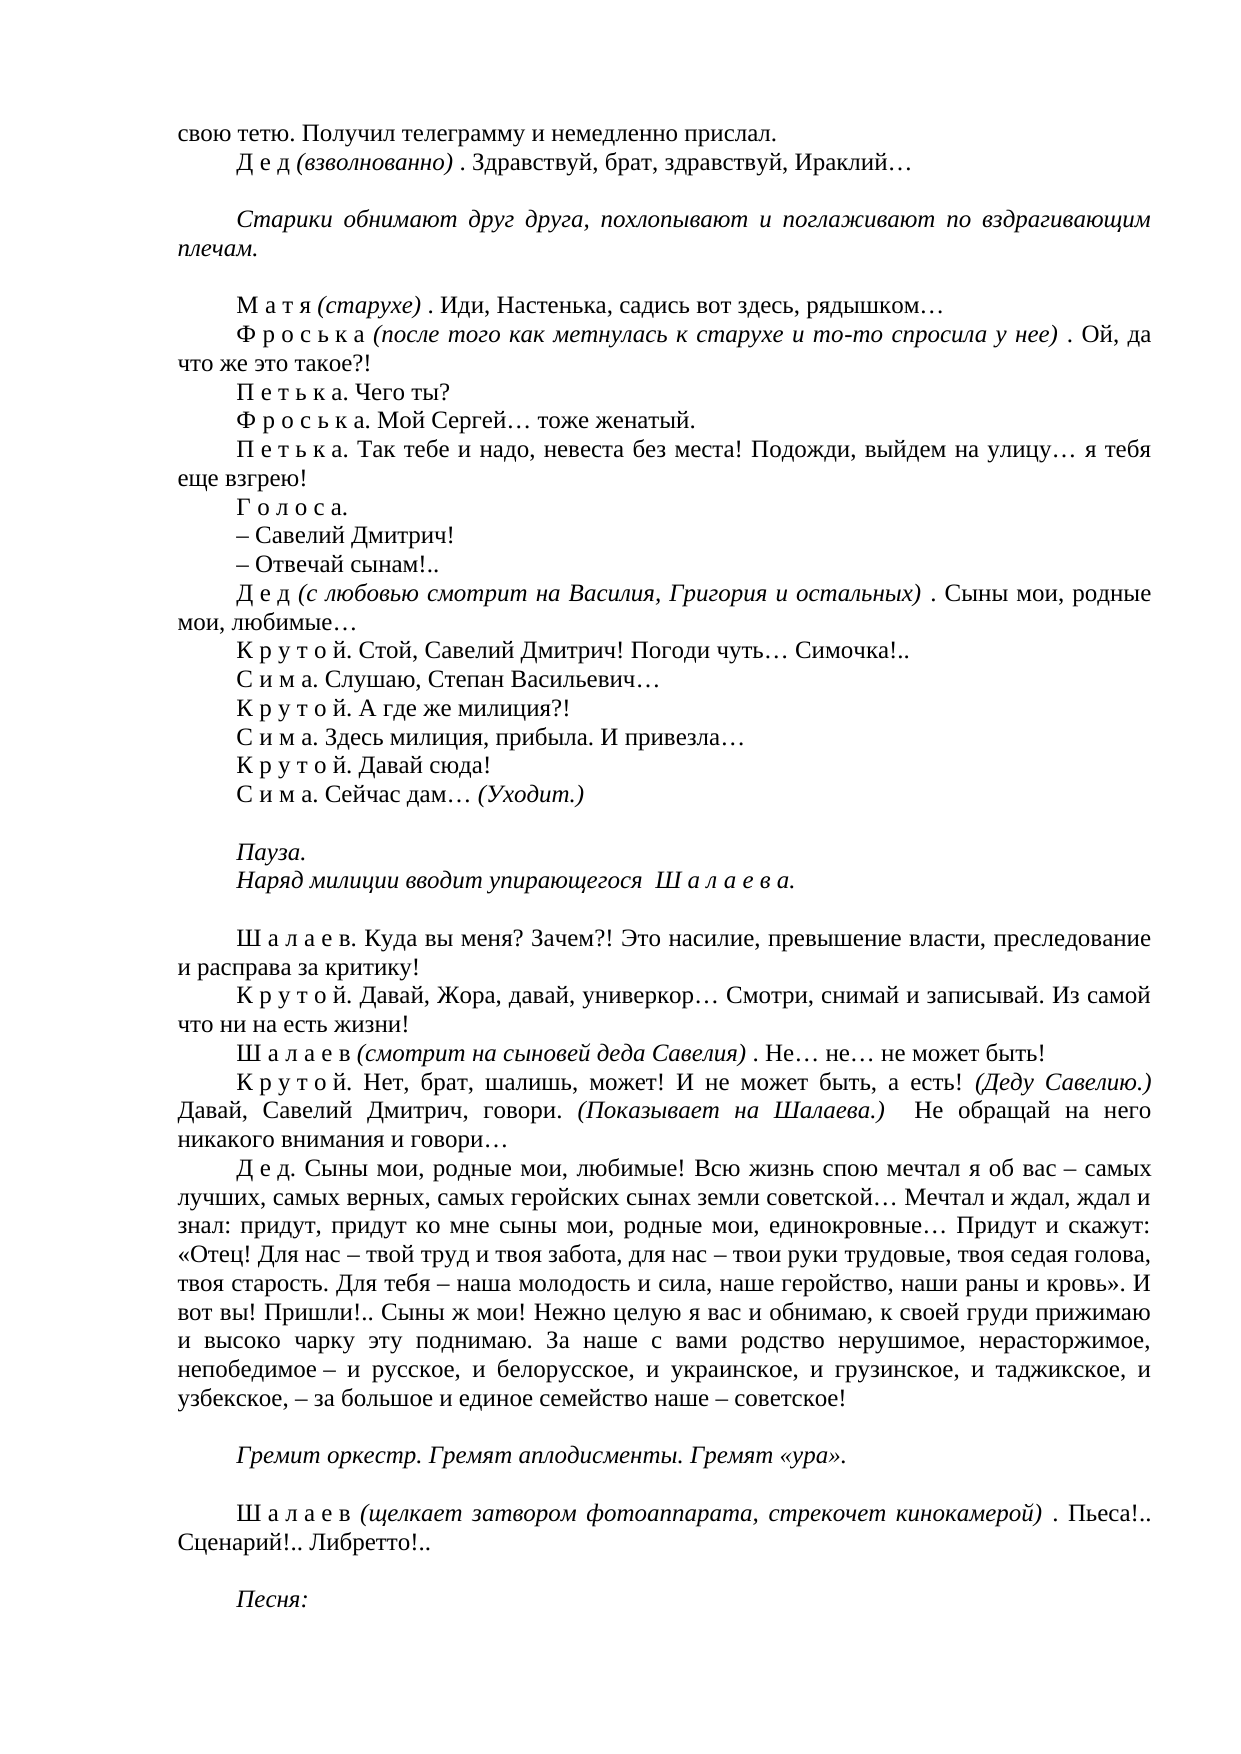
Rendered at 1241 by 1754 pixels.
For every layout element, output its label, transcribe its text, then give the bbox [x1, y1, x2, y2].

text Пауза. [177, 837, 1152, 866]
text Д е д. Сыны мои, родные мои, любимые! Всю жизнь спою мечтал я об вас – самых лучших, самых верных, самых геройских сынах земли советской… Мечтал и ждал, ждал и знал: придут, придут ко мне сыны мои, родные мои, единокровные… Придут и скажут: «Отец! Для нас – твой труд и твоя забота, для нас – твои руки трудовые, твоя седая голова, твоя старость. Для тебя – наша молодость и сила, наше геройство, наши раны и кровь». И вот вы! Пришли!.. Сыны ж мои! Нежно целую я вас и обнимаю, к своей груди прижимаю и высоко чарку эту поднимаю. За наше с вами родство нерушимое, нерасторжимое, непобедимое – и русское, и белорусское, и украинское, и грузинское, и таджикское, и узбекское, – за большое и единое семейство наше – советское! [177, 1153, 1152, 1412]
text Наряд милиции вводит упирающегося Ш а л а е в а. [177, 866, 1152, 894]
text П е т ь к а. Так тебе и надо, невеста без места! Подожди, выйдем на улицу… я тебя еще взгрею! [177, 434, 1152, 492]
text Г о л о с а. [177, 492, 1152, 521]
text – Савелий Дмитрич! [177, 521, 1152, 549]
text К р у т о й. А где же милиция?! [177, 693, 1152, 722]
text Песня: [177, 1584, 1152, 1613]
text Ш а л а е в (щелкает затвором фотоаппарата, стрекочет кинокамерой) . Пьеса!.. Сценарий!.. Либретто!.. [177, 1498, 1152, 1556]
text К р у т о й. Давай сюда! [177, 751, 1152, 779]
text Ш а л а е в. Куда вы меня? Зачем?! Это насилие, превышение власти, преследование и расправа за критику! [177, 923, 1152, 981]
text Д е д (взволнованно) . Здравствуй, брат, здравствуй, Ираклий… [177, 147, 1152, 176]
text Старики обнимают друг друга, похлопывают и поглаживают по вздрагивающим плечам. [177, 204, 1152, 262]
text К р у т о й. Давай, Жора, давай, универкор… Смотри, снимай и записывай. Из самой что ни на есть жизни! [177, 981, 1152, 1038]
text Гремит оркестр. Гремят аплодисменты. Гремят «ура». [177, 1441, 1152, 1469]
text С и м а. Здесь милиция, прибыла. И привезла… [177, 722, 1152, 751]
text К р у т о й. Стой, Савелий Дмитрич! Погоди чуть… Симочка!.. [177, 636, 1152, 664]
text С и м а. Слушаю, Степан Васильевич… [177, 664, 1152, 693]
text С и м а. Сейчас дам… (Уходит.) [177, 779, 1152, 808]
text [177, 118, 1152, 147]
text Ф р о с ь к а. Мой Сергей… тоже женатый. [177, 406, 1152, 434]
text Д е д (с любовью смотрит на Василия, Григория и остальных) . Сыны мои, родные мои, любимые… [177, 578, 1152, 636]
text П е т ь к а. Чего ты? [177, 377, 1152, 406]
text М а т я (старухе) . Иди, Настенька, садись вот здесь, рядышком… [177, 291, 1152, 319]
text Ш а л а е в (смотрит на сыновей деда Савелия) . Не… не… не может быть! [177, 1038, 1152, 1067]
text Ф р о с ь к а (после того как метнулась к старухе и то-то спросила у нее) . Ой, да что же это такое?! [177, 319, 1152, 377]
text К р у т о й. Нет, брат, шалишь, может! И не может быть, а есть! (Деду Савелию.) Давай, Савелий Дмитрич, говори. (Показывает на Шалаева.) Не обращай на него никакого внимания и говори… [177, 1067, 1152, 1153]
text – Отвечай сынам!.. [177, 549, 1152, 578]
